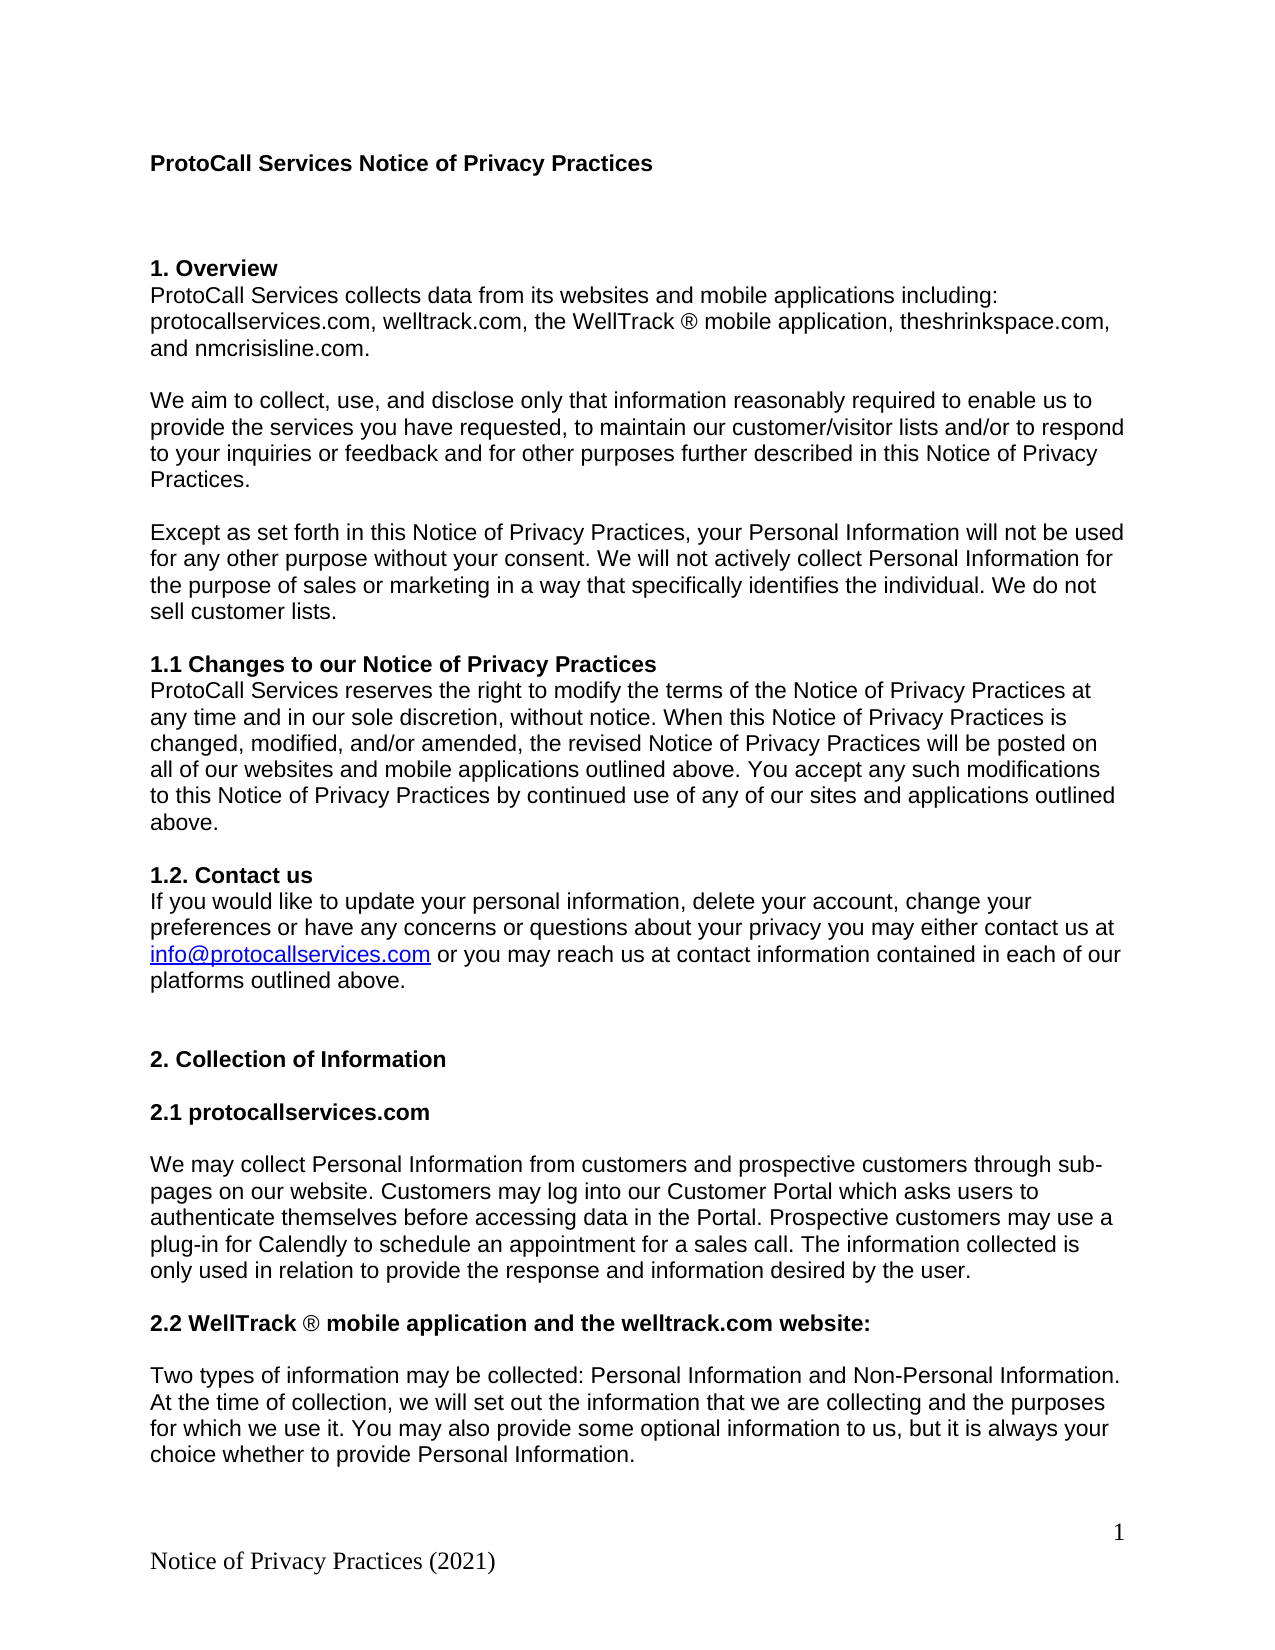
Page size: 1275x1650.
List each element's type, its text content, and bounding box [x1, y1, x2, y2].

text 1.1 Changes to our Notice of Privacy Practices [150, 651, 1125, 677]
text 2.2 WellTrack ® mobile application and the welltrack.com website: [150, 1309, 1125, 1336]
text ProtoCall Services reserves the right to modify the terms of the Notice of Privacy Practices at any time and in our sole discretion, without notice. When this Notice of Privacy Practices is changed, modified, and/or amended, the revised Notice of Privacy Practices will be posted on all of our websites and mobile applications outlined above. You accept any such modifications to this Notice of Privacy Practices by continued use of any of our sites and applications outlined above. [150, 677, 1125, 835]
text If you would like to update your personal information, delte your account, change your preferences or have any concerns or questions about your privacy you may either contact us at info@protocallservices.com or you may reach us at contact information contained in each of our platforms outlined above. [150, 888, 1125, 993]
text ProtoCall Services collects data from its websites and mobile applications including: protocallservices.com, welltrack.com, the WellTrack ® mobile application, theshrinkspace.com, and nmcrisisline.com. [150, 282, 1125, 361]
text Two types of information may be collected: Personal Information and Non-Personal Information. At the time of collection, we will set out the information that we are collecting and the purposes for which we use it. You may also provide some optional information to us, but it is always your choice whether to provide Personal Information. [150, 1362, 1125, 1468]
text We aim to collect, use, and disclose only that information reasonably required to enable us to provide the services you have requested, to maintain our customer/visitor lists and/or to respond to your inquiries or feedback and for other purposes further described in this Notice of Privacy Practices. [150, 387, 1125, 493]
text We may collect Personal Information from customers and prospective customers through sub-pages on our website. Customers may log into our Customer Portal which asks users to authenticate themselves before accessing data in the Portal. Prospective customers may use a plug-in for Calendly to schedule an appointment for a sales call. The information collected is only used in relation to provide the response and information desired by the user. [150, 1151, 1125, 1283]
text 2. Collection of Information [150, 1046, 1125, 1072]
text Except as set forth in this Notice of Privacy Practices, your Personal Information will not be used for any other purpose without your consent. We will not actively collect Personal Information for the purpose of sales or marketing in a way that specifically identifies the individual. We do not sell customer lists. [150, 519, 1125, 624]
text ProtoCall Services Notice of Privacy Practices [150, 150, 1125, 176]
text 1. Overview [150, 255, 1125, 282]
text 2.1 protocallservices.com [150, 1099, 1125, 1125]
text 1.2. Contact us [150, 862, 1125, 888]
